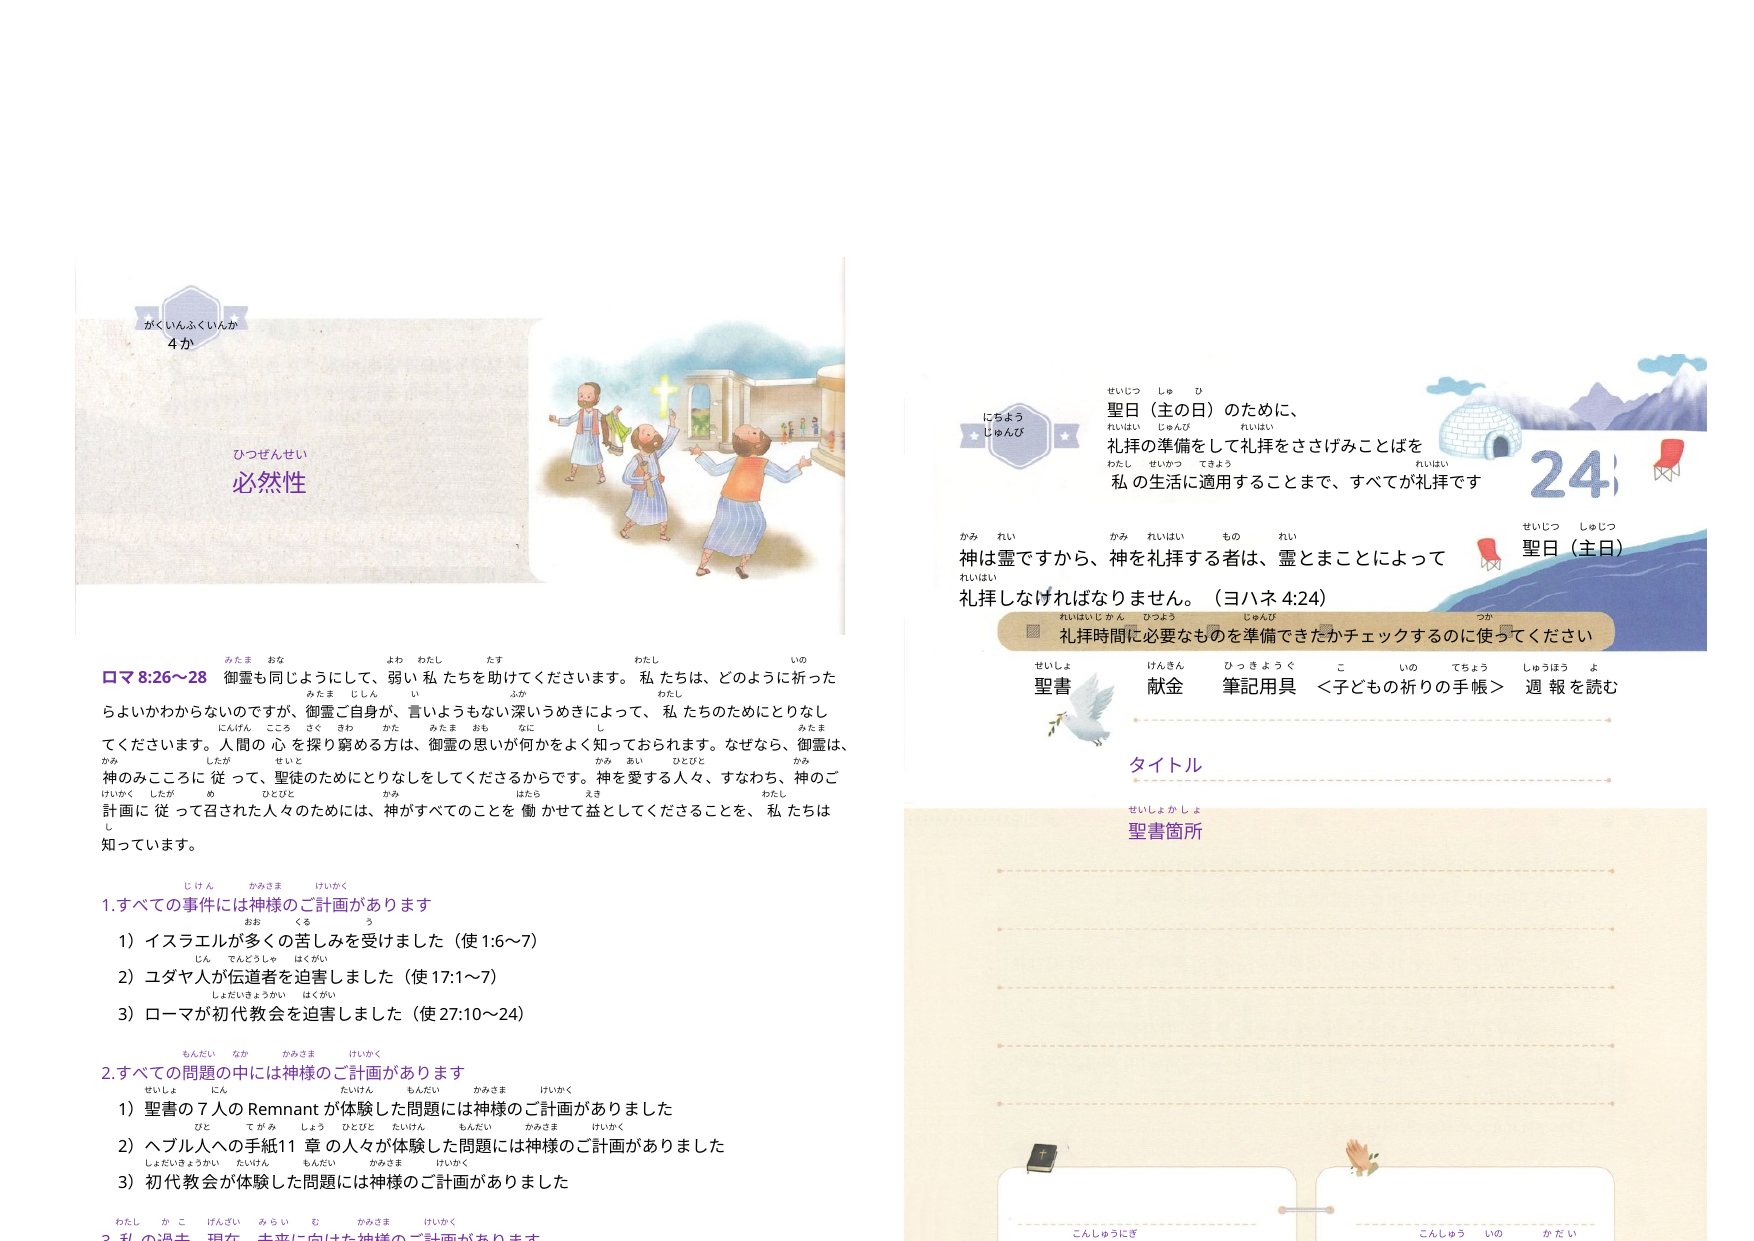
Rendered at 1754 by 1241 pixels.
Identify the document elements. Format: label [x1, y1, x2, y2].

picture [75, 257, 846, 635]
picture [903, 354, 1707, 1241]
